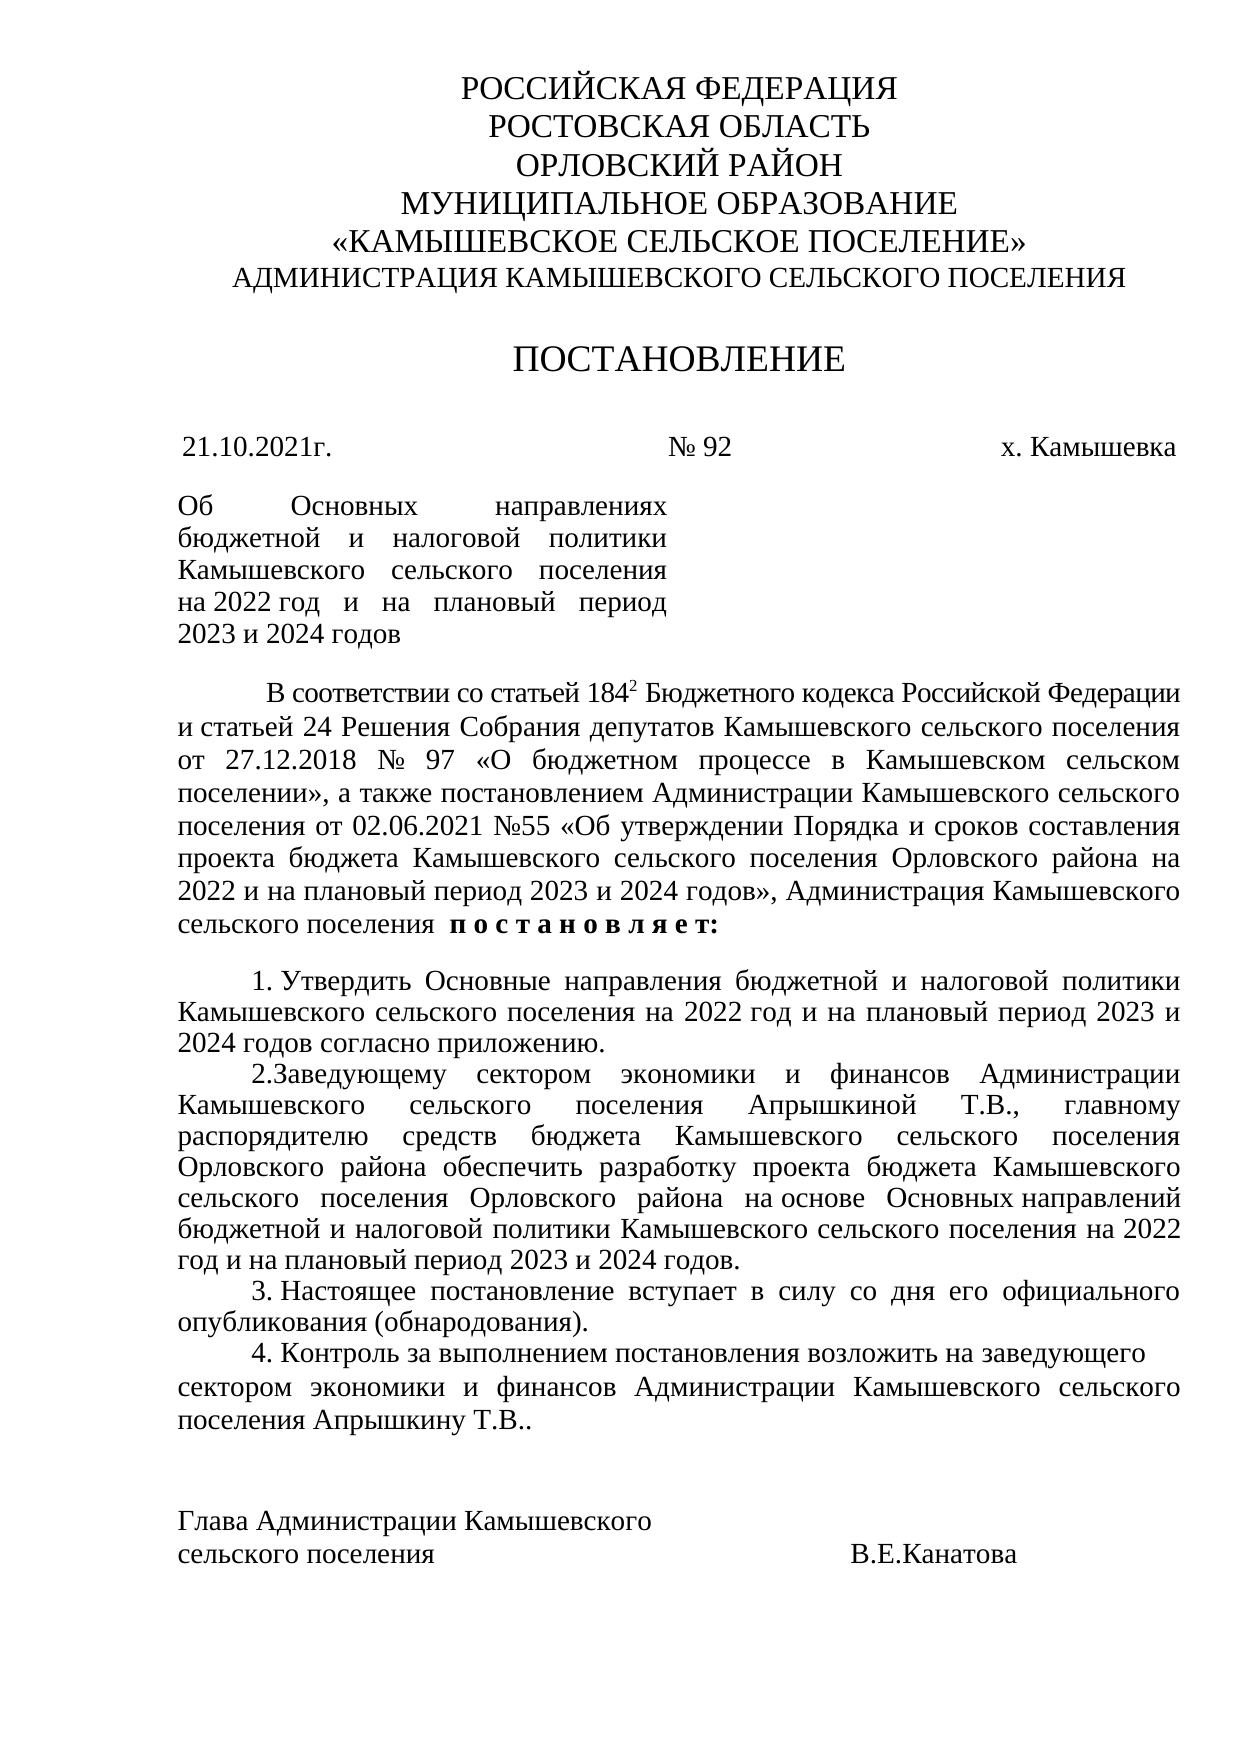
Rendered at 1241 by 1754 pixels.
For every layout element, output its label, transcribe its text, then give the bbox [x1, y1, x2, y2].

text «КАМЫШЕВСКОЕ СЕЛЬСКОЕ ПОСЕЛЕНИЕ» [177, 222, 1181, 260]
text Глава Администрации Камышевского [177, 1503, 1181, 1537]
text сектором экономики и финансов Администрации Камышевского сельского поселения Апрышкину Т.В.. [177, 1369, 1181, 1436]
text сельского поселения В.Е.Канатова [177, 1537, 1181, 1570]
text РОССИЙСКАЯ ФЕДЕРАЦИЯ [177, 68, 1181, 107]
text В соответствии со статьей 1842 Бюджетного кодекса Российской Федерации и статьей 24 Решения Собрания депутатов Камышевского сельского поселения от 27.12.2018 № 97 «О бюджетном процессе в Камышевском сельском поселении», а также постановлением Администрации Камышевского сельского поселения от 02.06.2021 №55 «Об утверждении Порядка и сроков составления проекта бюджета Камышевского сельского поселения Орловского района на 2022 и на плановый период 2023 и 2024 годов», Администрация Камышевского сельского поселения п о с т а н о в л я е т: [177, 677, 1181, 940]
text ПОСТАНОВЛЕНИЕ [177, 337, 1181, 380]
text Об Основных направлениях бюджетной и налоговой политики Камышевского сельского поселения на 2022 год и на плановый период 2023 и 2024 годов [177, 490, 667, 649]
text 3. Настоящее постановление вступает в силу со дня его официального опубликования (обнародования). [177, 1275, 1181, 1337]
text АДМИНИСТРАЦИЯ КАМЫШЕВСКОГО СЕЛЬСКОГО ПОСЕЛЕНИЯ [177, 260, 1181, 294]
text 21.10.2021г. № 92 х. Камышевка [177, 429, 1181, 463]
text 2.Заведующему сектором экономики и финансов Администрации Камышевского сельского поселения Апрышкиной Т.В., главному распорядителю средств бюджета Камышевского сельского поселения Орловского района обеспечить разработку проекта бюджета Камышевского сельского поселения Орловского района на основе Основных направлений бюджетной и налоговой политики Камышевского сельского поселения на 2022 год и на плановый период 2023 и 2024 годов. [177, 1059, 1181, 1275]
text 1. Утвердить Основные направления бюджетной и налоговой политики Камышевского сельского поселения на 2022 год и на плановый период 2023 и 2024 годов согласно приложению. [177, 966, 1181, 1059]
text РОСТОВСКАЯ ОБЛАСТЬ [177, 107, 1181, 145]
text 4. Контроль за выполнением постановления возложить на заведующего [177, 1337, 1181, 1369]
text ОРЛОВСКИЙ РАЙОН МУНИЦИПАЛЬНОЕ ОБРАЗОВАНИЕ [177, 145, 1181, 222]
